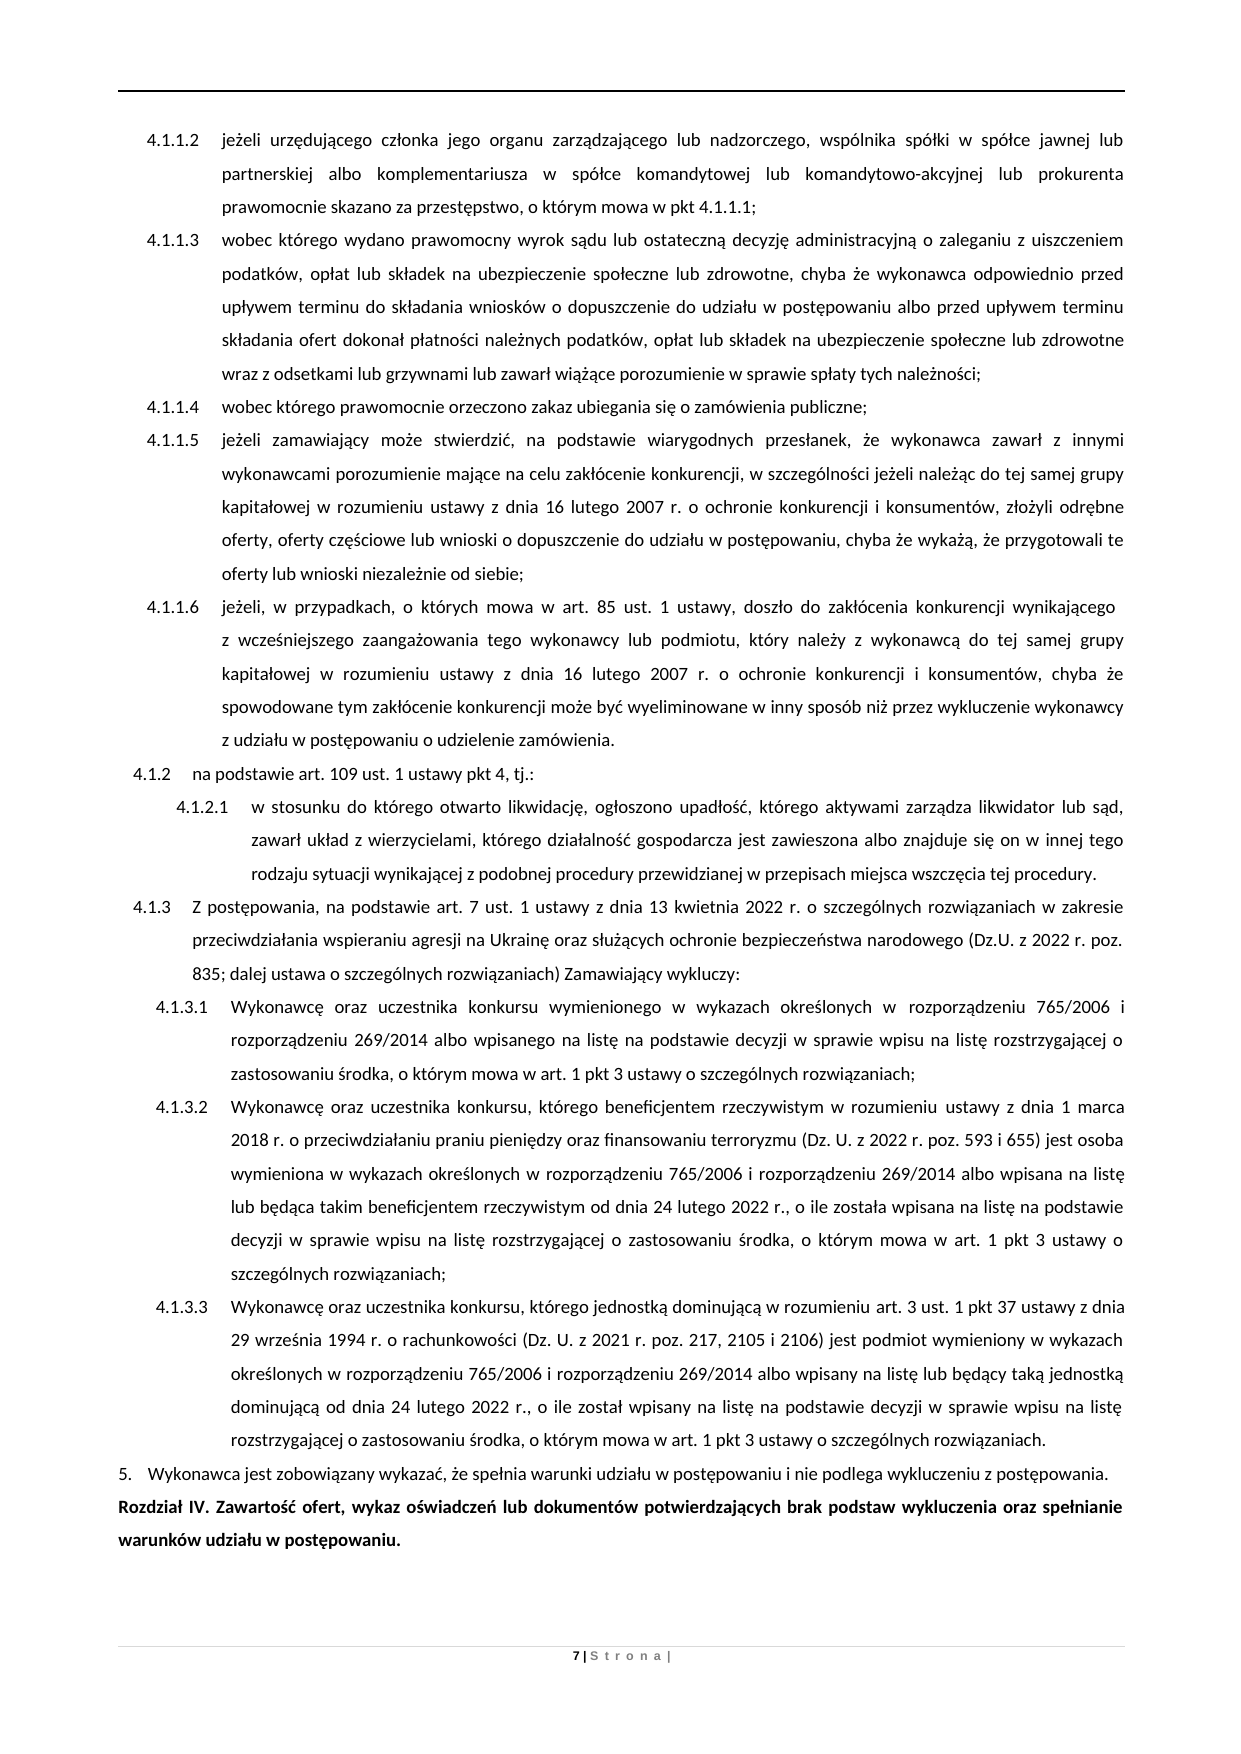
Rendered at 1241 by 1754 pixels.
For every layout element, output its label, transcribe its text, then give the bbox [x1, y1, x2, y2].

list Wykonawca jest zobowiązany wykazać, że spełnia warunki udziału w postępowaniu i nie podlega wykluczeniu z postępowania. [118, 1451, 1125, 1485]
list na podstawie art. 109 ust. 1 ustawy pkt 4, tj.: [133, 751, 1125, 785]
list Wykonawcę oraz uczestnika konkursu wymienionego w wykazach określonych w rozporządzeniu 765/2006 i rozporządzeniu 269/2014 albo wpisanego na listę na podstawie decyzji w sprawie wpisu na listę rozstrzygającej o zastosowaniu środka, o którym mowa w art. 1 pkt 3 ustawy o szczególnych rozwiązaniach; [156, 985, 1125, 1085]
list wobec którego prawomocnie orzeczono zakaz ubiegania się o zamówienia publiczne; [147, 385, 1125, 418]
list Wykonawcę oraz uczestnika konkursu, którego beneficjentem rzeczywistym w rozumieniu ustawy z dnia 1 marca 2018 r. o przeciwdziałaniu praniu pieniędzy oraz finansowaniu terroryzmu (Dz. U. z 2022 r. poz. 593 i 655) jest osoba wymieniona w wykazach określonych w rozporządzeniu 765/2006 i rozporządzeniu 269/2014 albo wpisana na listę lub będąca takim beneficjentem rzeczywistym od dnia 24 lutego 2022 r., o ile została wpisana na listę na podstawie decyzji w sprawie wpisu na listę rozstrzygającej o zastosowaniu środka, o którym mowa w art. 1 pkt 3 ustawy o szczególnych rozwiązaniach; [156, 1085, 1125, 1285]
list jeżeli zamawiający może stwierdzić, na podstawie wiarygodnych przesłanek, że wykonawca zawarł z innymi wykonawcami porozumienie mające na celu zakłócenie konkurencji, w szczególności jeżeli należąc do tej samej grupy kapitałowej w rozumieniu ustawy z dnia 16 lutego 2007 r. o ochronie konkurencji i konsumentów, złożyli odrębne oferty, oferty częściowe lub wnioski o dopuszczenie do udziału w postępowaniu, chyba że wykażą, że przygotowali te oferty lub wnioski niezależnie od siebie; [147, 418, 1125, 585]
list w stosunku do którego otwarto likwidację, ogłoszono upadłość, którego aktywami zarządza likwidator lub sąd, zawarł układ z wierzycielami, którego działalność gospodarcza jest zawieszona albo znajduje się on w innej tego rodzaju sytuacji wynikającej z podobnej procedury przewidzianej w przepisach miejsca wszczęcia tej procedury. [176, 785, 1125, 885]
list jeżeli urzędującego członka jego organu zarządzającego lub nadzorczego, wspólnika spółki w spółce jawnej lub partnerskiej albo komplementariusza w spółce komandytowej lub komandytowo-akcyjnej lub prokurenta prawomocnie skazano za przestępstwo, o którym mowa w pkt 4.1.1.1; [147, 118, 1125, 218]
list Wykonawcę oraz uczestnika konkursu, którego jednostką dominującą w rozumieniu art. 3 ust. 1 pkt 37 ustawy z dnia 29 września 1994 r. o rachunkowości (Dz. U. z 2021 r. poz. 217, 2105 i 2106) jest podmiot wymieniony w wykazach określonych w rozporządzeniu 765/2006 i rozporządzeniu 269/2014 albo wpisany na listę lub będący taką jednostką dominującą od dnia 24 lutego 2022 r., o ile został wpisany na listę na podstawie decyzji w sprawie wpisu na listę rozstrzygającej o zastosowaniu środka, o którym mowa w art. 1 pkt 3 ustawy o szczególnych rozwiązaniach. [156, 1285, 1125, 1451]
list Z postępowania, na podstawie art. 7 ust. 1 ustawy z dnia 13 kwietnia 2022 r. o szczególnych rozwiązaniach w zakresie przeciwdziałania wspieraniu agresji na Ukrainę oraz służących ochronie bezpieczeństwa narodowego (Dz.U. z 2022 r. poz. 835; dalej ustawa o szczególnych rozwiązaniach) Zamawiający wykluczy: [133, 885, 1125, 985]
text Rozdział IV. Zawartość ofert, wykaz oświadczeń lub dokumentów potwierdzających brak podstaw wykluczenia oraz spełnianie warunków udziału w postępowaniu. [118, 1485, 1125, 1551]
list jeżeli, w przypadkach, o których mowa w art. 85 ust. 1 ustawy, doszło do zakłócenia konkurencji wynikającego z wcześniejszego zaangażowania tego wykonawcy lub podmiotu, który należy z wykonawcą do tej samej grupy kapitałowej w rozumieniu ustawy z dnia 16 lutego 2007 r. o ochronie konkurencji i konsumentów, chyba że spowodowane tym zakłócenie konkurencji może być wyeliminowane w inny sposób niż przez wykluczenie wykonawcy z udziału w postępowaniu o udzielenie zamówienia. [147, 585, 1125, 751]
list wobec którego wydano prawomocny wyrok sądu lub ostateczną decyzję administracyjną o zaleganiu z uiszczeniem podatków, opłat lub składek na ubezpieczenie społeczne lub zdrowotne, chyba że wykonawca odpowiednio przed upływem terminu do składania wniosków o dopuszczenie do udziału w postępowaniu albo przed upływem terminu składania ofert dokonał płatności należnych podatków, opłat lub składek na ubezpieczenie społeczne lub zdrowotne wraz z odsetkami lub grzywnami lub zawarł wiążące porozumienie w sprawie spłaty tych należności; [147, 218, 1125, 385]
